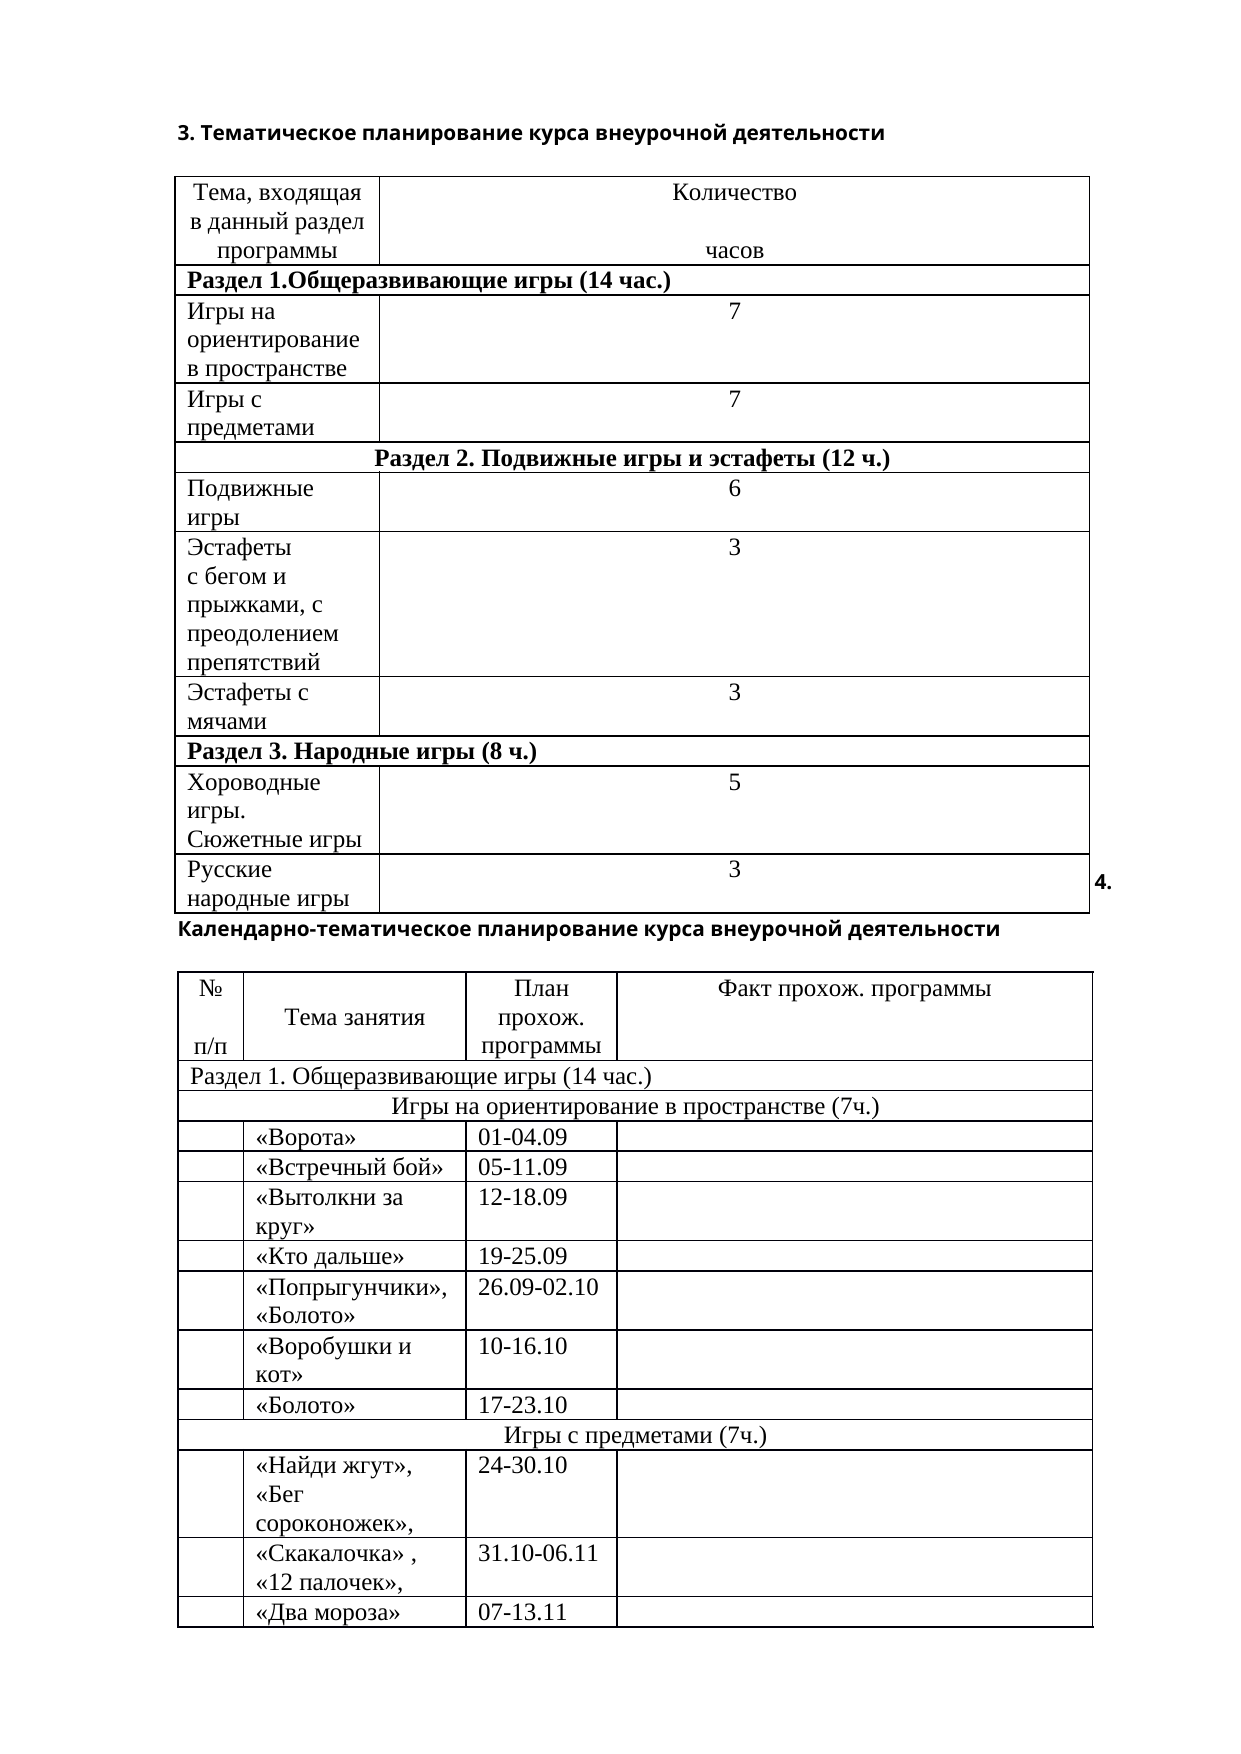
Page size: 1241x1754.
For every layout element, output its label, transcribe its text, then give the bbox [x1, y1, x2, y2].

table_cell Игры на ориентирование в пространстве [176, 296, 379, 382]
table_cell 26.09-02.10 [467, 1272, 616, 1329]
table_header Тема занятия [244, 973, 465, 1059]
table_cell [618, 1152, 1092, 1181]
table_cell [179, 1122, 243, 1150]
table_cell «Найди жгут», «Бег сороконожек», [244, 1451, 465, 1537]
table_header План прохож. программы [467, 973, 616, 1059]
table_cell [618, 1122, 1092, 1150]
table_cell Раздел 3. Народные игры (8 ч.) [176, 737, 1089, 765]
table_cell Игры на ориентирование в пространстве (7ч.) [179, 1091, 1092, 1120]
table_cell [179, 1451, 243, 1537]
table_header Факт прохож. программы [618, 973, 1092, 1059]
table_cell [179, 1182, 243, 1240]
table_cell Раздел 1.Общеразвивающие игры (14 час.) [176, 266, 1089, 294]
table_cell [179, 1152, 243, 1181]
table_cell Раздел 1. Общеразвивающие игры (14 час.) [179, 1061, 1092, 1090]
table_cell 07-13.11 [467, 1597, 616, 1626]
table_cell Игры с предметами (7ч.) [179, 1420, 1092, 1449]
table_cell Раздел 2. Подвижные игры и эстафеты (12 ч.) [176, 443, 1089, 471]
table_cell [179, 1272, 243, 1329]
table_cell 17-23.10 [467, 1390, 616, 1418]
table_cell [618, 1597, 1092, 1626]
table_cell [618, 1241, 1092, 1270]
table_cell [179, 1241, 243, 1270]
table_cell 3 [380, 532, 1089, 676]
table_cell «Вытолкни за круг» [244, 1182, 465, 1240]
table_cell 5 [380, 767, 1089, 853]
table_cell 10-16.10 [467, 1331, 616, 1388]
table_cell 6 [380, 473, 1089, 531]
table_cell [179, 1390, 243, 1418]
table_cell 31.10-06.11 [467, 1538, 616, 1596]
table_cell [179, 1597, 243, 1626]
table_cell 3 [380, 677, 1089, 735]
table_cell Эстафеты с бегом и прыжками, с преодолением препятствий [176, 532, 379, 676]
table_cell «Скакалочка» , «12 палочек», [244, 1538, 465, 1596]
table_cell [618, 1451, 1092, 1537]
table_cell «Кто дальше» [244, 1241, 465, 1270]
table_cell [618, 1272, 1092, 1329]
table_cell [179, 1331, 243, 1388]
table_header Тема, входящая в данный раздел программы [176, 177, 379, 264]
table_cell 12-18.09 [467, 1182, 616, 1240]
table_cell [618, 1538, 1092, 1596]
table_cell Русские народные игры [176, 855, 379, 912]
table_header № п/п [179, 973, 243, 1059]
table_cell Подвижные игры [176, 473, 379, 531]
table_cell «Ворота» [244, 1122, 465, 1150]
table_cell [179, 1538, 243, 1596]
text 4. Календарно-тематическое планирование курса внеурочной деятельности [177, 867, 1152, 942]
table_cell 19-25.09 [467, 1241, 616, 1270]
table_cell 3 [380, 855, 1089, 912]
table_cell 24-30.10 [467, 1451, 616, 1537]
table_cell [618, 1390, 1092, 1418]
table_cell «Встречный бой» [244, 1152, 465, 1181]
table_cell 7 [380, 296, 1089, 382]
table_cell 05-11.09 [467, 1152, 616, 1181]
table_cell [618, 1331, 1092, 1388]
table_cell 7 [380, 384, 1089, 441]
table_cell «Два мороза» [244, 1597, 465, 1626]
table_cell «Попрыгунчики», «Болото» [244, 1272, 465, 1329]
table_cell Игры с предметами [176, 384, 379, 441]
table_cell Эстафеты с мячами [176, 677, 379, 735]
table_header Количество часов [380, 177, 1089, 264]
table_cell [618, 1182, 1092, 1240]
table_cell «Воробушки и кот» [244, 1331, 465, 1388]
table_cell Хороводные игры. Сюжетные игры [176, 767, 379, 853]
table_cell 01-04.09 [467, 1122, 616, 1150]
table_cell «Болото» [244, 1390, 465, 1418]
text 3. Тематическое планирование курса внеурочной деятельности [177, 118, 1152, 147]
